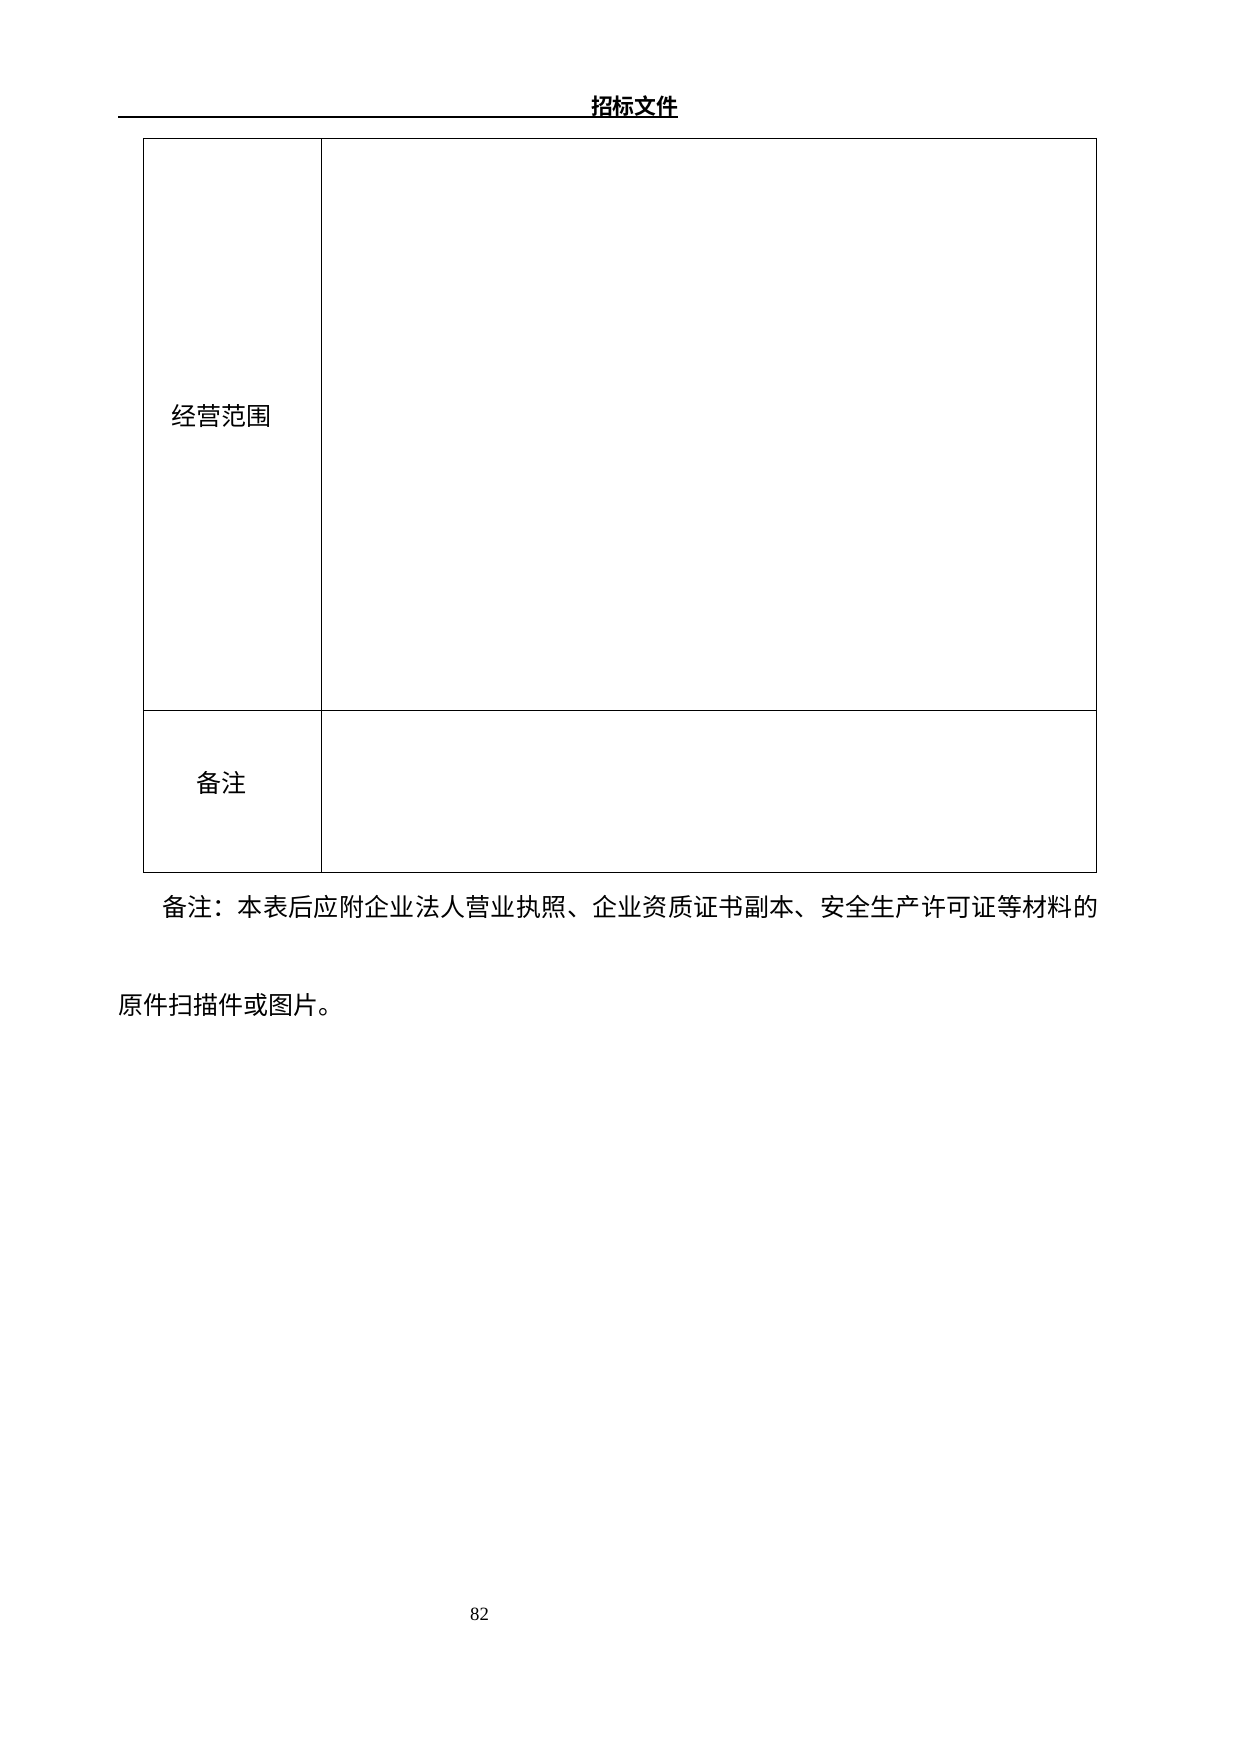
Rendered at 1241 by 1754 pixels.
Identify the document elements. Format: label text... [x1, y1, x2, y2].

table_cell [322, 711, 1096, 872]
table_cell 备注 [144, 711, 321, 872]
table_cell 经营范围 [144, 139, 321, 710]
table_cell [322, 139, 1096, 710]
text 备注：本表后应附企业法人营业执照、企业资质证书副本、安全生产许可证等材料的原件扫描件或图片。 [118, 873, 1100, 1036]
